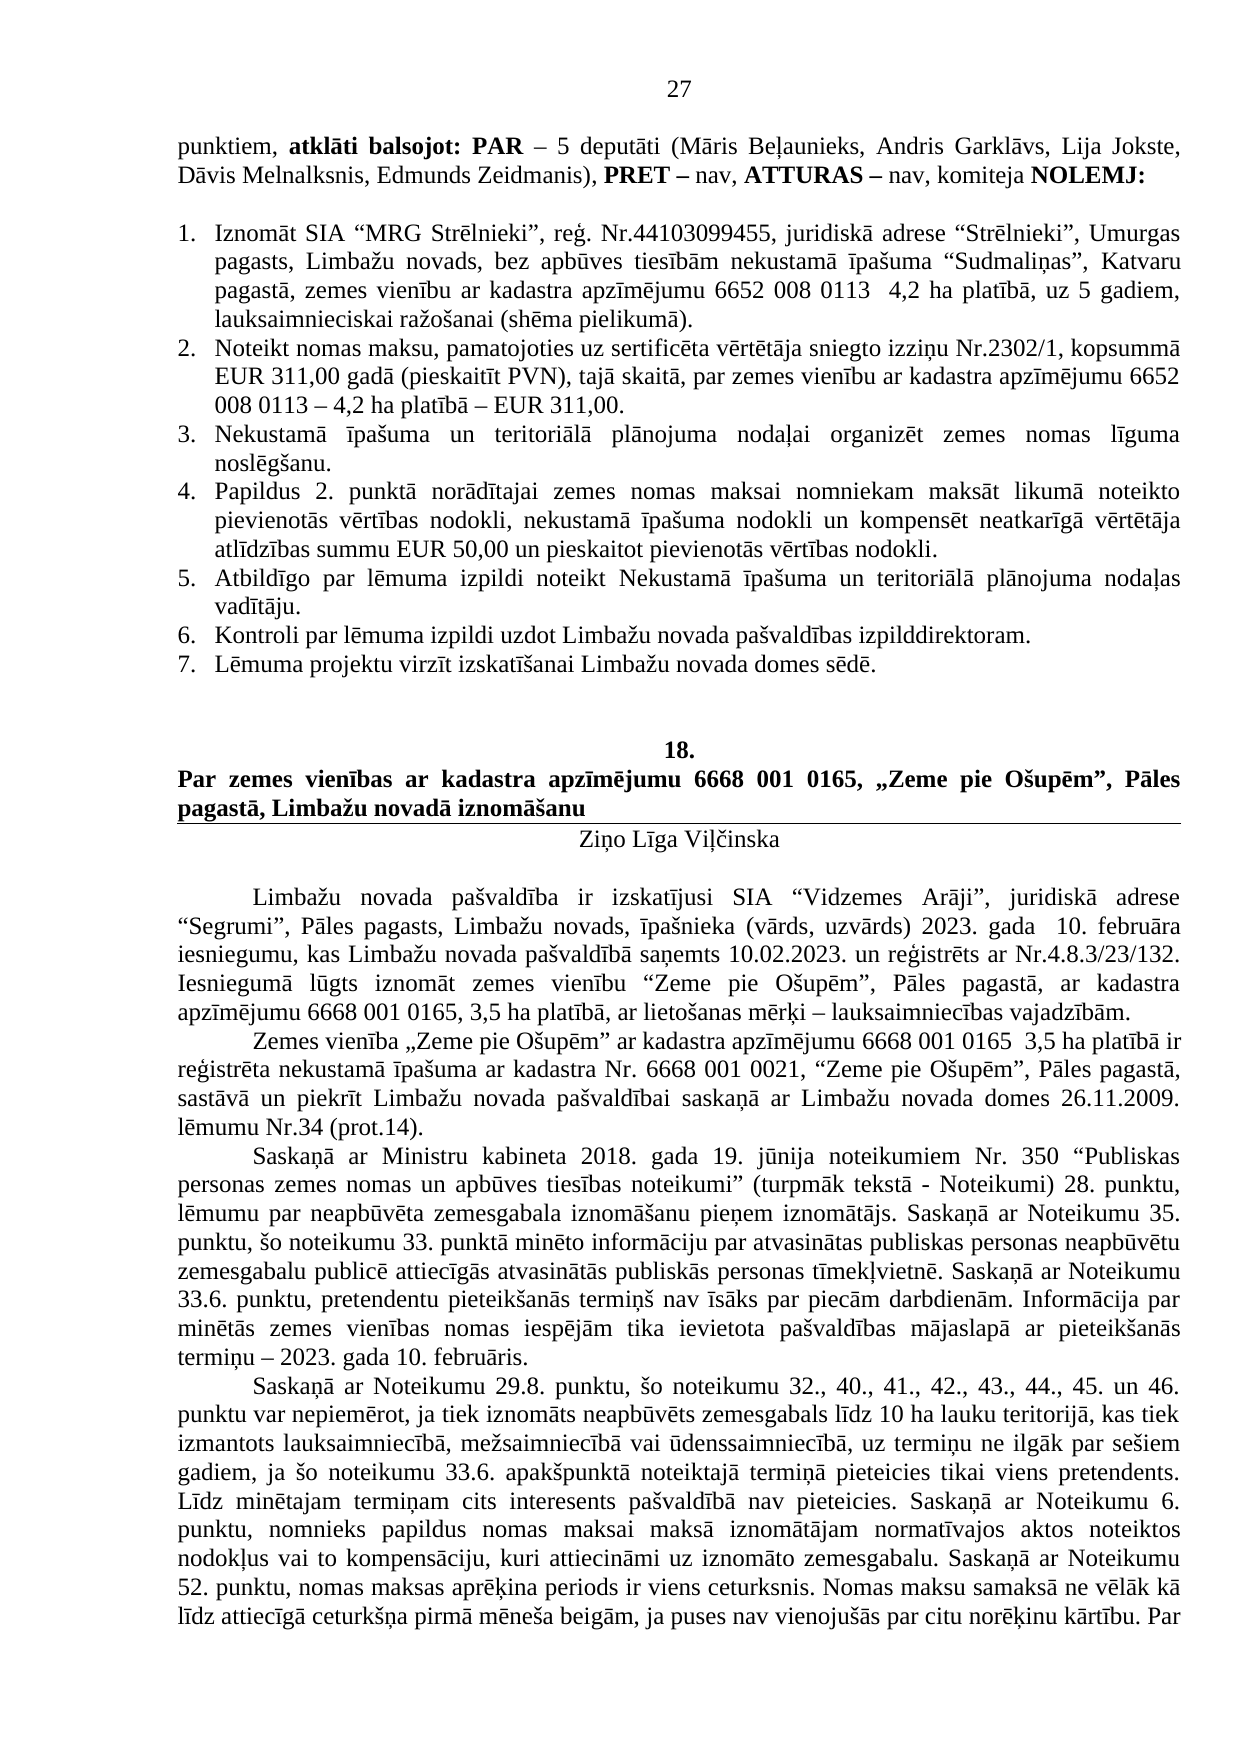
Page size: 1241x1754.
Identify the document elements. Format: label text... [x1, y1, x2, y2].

text Ziņo Līga Viļčinska [177, 824, 1181, 853]
list Iznomāt SIA “MRG Strēlnieki”, reģ. Nr.44103099455, juridiskā adrese “Strēlnieki”, Umurgas pagasts, Limbažu novads, bez apbūves tiesībām nekustamā īpašuma “Sudmaliņas”, Katvaru pagastā, zemes vienību ar kadastra apzīmējumu 6652 008 0113 4,2 ha platībā, uz 5 gadiem, lauksaimnieciskai ražošanai (shēma pielikumā). [177, 218, 1181, 333]
list Noteikt nomas maksu, pamatojoties uz sertificēta vērtētāja sniegto izziņu Nr.2302/1, kopsummā EUR 311,00 gadā (pieskaitīt PVN), tajā skaitā, par zemes vienību ar kadastra apzīmējumu 6652 008 0113 – 4,2 ha platībā – EUR 311,00. [177, 333, 1181, 419]
list Atbildīgo par lēmuma izpildi noteikt Nekustamā īpašuma un teritoriālā plānojuma nodaļas vadītāju. [177, 563, 1181, 620]
text Zemes vienība „Zeme pie Ošupēm” ar kadastra apzīmējumu 6668 001 0165 3,5 ha platībā ir reģistrēta nekustamā īpašuma ar kadastra Nr. 6668 001 0021, “Zeme pie Ošupēm”, Pāles pagastā, sastāvā un piekrīt Limbažu novada pašvaldībai saskaņā ar Limbažu novada domes 26.11.2009. lēmumu Nr.34 (prot.14). [177, 1026, 1181, 1141]
text Limbažu novada pašvaldība ir izskatījusi SIA “Vidzemes Arāji”, juridiskā adrese “Segrumi”, Pāles pagasts, Limbažu novads, īpašnieka (vārds, uzvārds) 2023. gada 10. februāra iesniegumu, kas Limbažu novada pašvaldībā saņemts 10.02.2023. un reģistrēts ar Nr.4.8.3/23/132. Iesniegumā lūgts iznomāt zemes vienību “Zeme pie Ošupēm”, Pāles pagastā, ar kadastra apzīmējumu 6668 001 0165, 3,5 ha platībā, ar lietošanas mērķi – lauksaimniecības vajadzībām. [177, 882, 1181, 1026]
list Papildus 2. punktā norādītajai zemes nomas maksai nomniekam maksāt likumā noteikto pievienotās vērtības nodokli, nekustamā īpašuma nodokli un kompensēt neatkarīgā vērtētāja atlīdzības summu EUR 50,00 un pieskaitot pievienotās vērtības nodokli. [177, 476, 1181, 563]
text Saskaņā ar Ministru kabineta 2018. gada 19. jūnija noteikumiem Nr. 350 “Publiskas personas zemes nomas un apbūves tiesības noteikumi” (turpmāk tekstā - Noteikumi) 28. punktu, lēmumu par neapbūvēta zemesgabala iznomāšanu pieņem iznomātājs. Saskaņā ar Noteikumu 35. punktu, šo noteikumu 33. punktā minēto informāciju par atvasinātas publiskas personas neapbūvētu zemesgabalu publicē attiecīgās atvasinātās publiskās personas tīmekļvietnē. Saskaņā ar Noteikumu 33.6. punktu, pretendentu pieteikšanās termiņš nav īsāks par piecām darbdienām. Informācija par minētās zemes vienības nomas iespējām tika ievietota pašvaldības mājaslapā ar pieteikšanās termiņu – 2023. gada 10. februāris. [177, 1141, 1181, 1371]
text 18. [177, 735, 1181, 764]
list Nekustamā īpašuma un teritoriālā plānojuma nodaļai organizēt zemes nomas līguma noslēgšanu. [177, 419, 1181, 476]
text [177, 1371, 1181, 1629]
list Lēmuma projektu virzīt izskatīšanai Limbažu novada domes sēdē. [177, 649, 1181, 678]
text Par zemes vienības ar kadastra apzīmējumu 6668 001 0165, „Zeme pie Ošupēm”, Pāles pagastā, Limbažu novadā iznomāšanu [177, 764, 1181, 823]
list Kontroli par lēmuma izpildi uzdot Limbažu novada pašvaldības izpilddirektoram. [177, 620, 1181, 649]
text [177, 131, 1181, 189]
